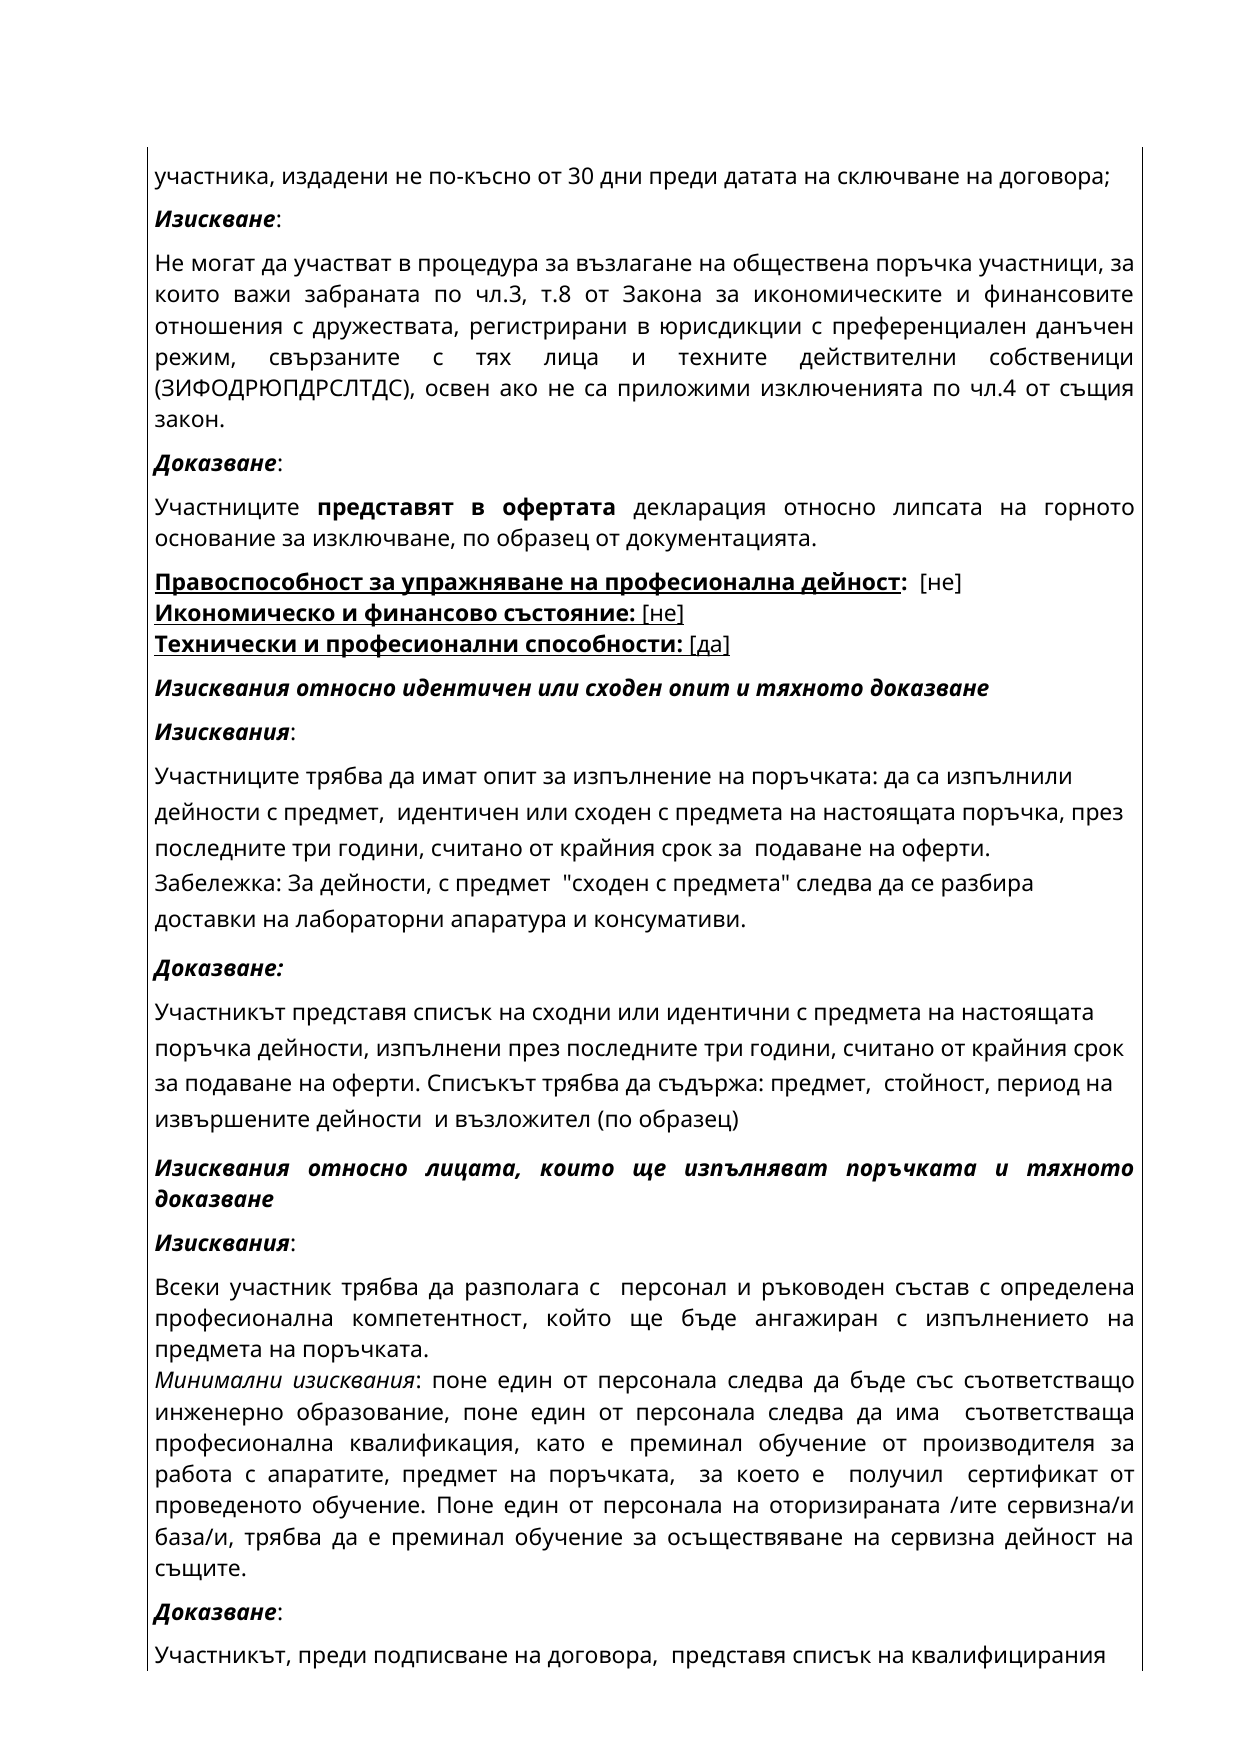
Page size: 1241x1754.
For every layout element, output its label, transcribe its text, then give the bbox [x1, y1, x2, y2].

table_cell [148, 628, 1142, 1671]
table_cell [148, 147, 1142, 566]
table_cell Правоспособност за упражняване на професионална дейност: [не] [148, 566, 1142, 597]
table_cell Икономическо и финансово състояние: [не] [148, 597, 1142, 628]
